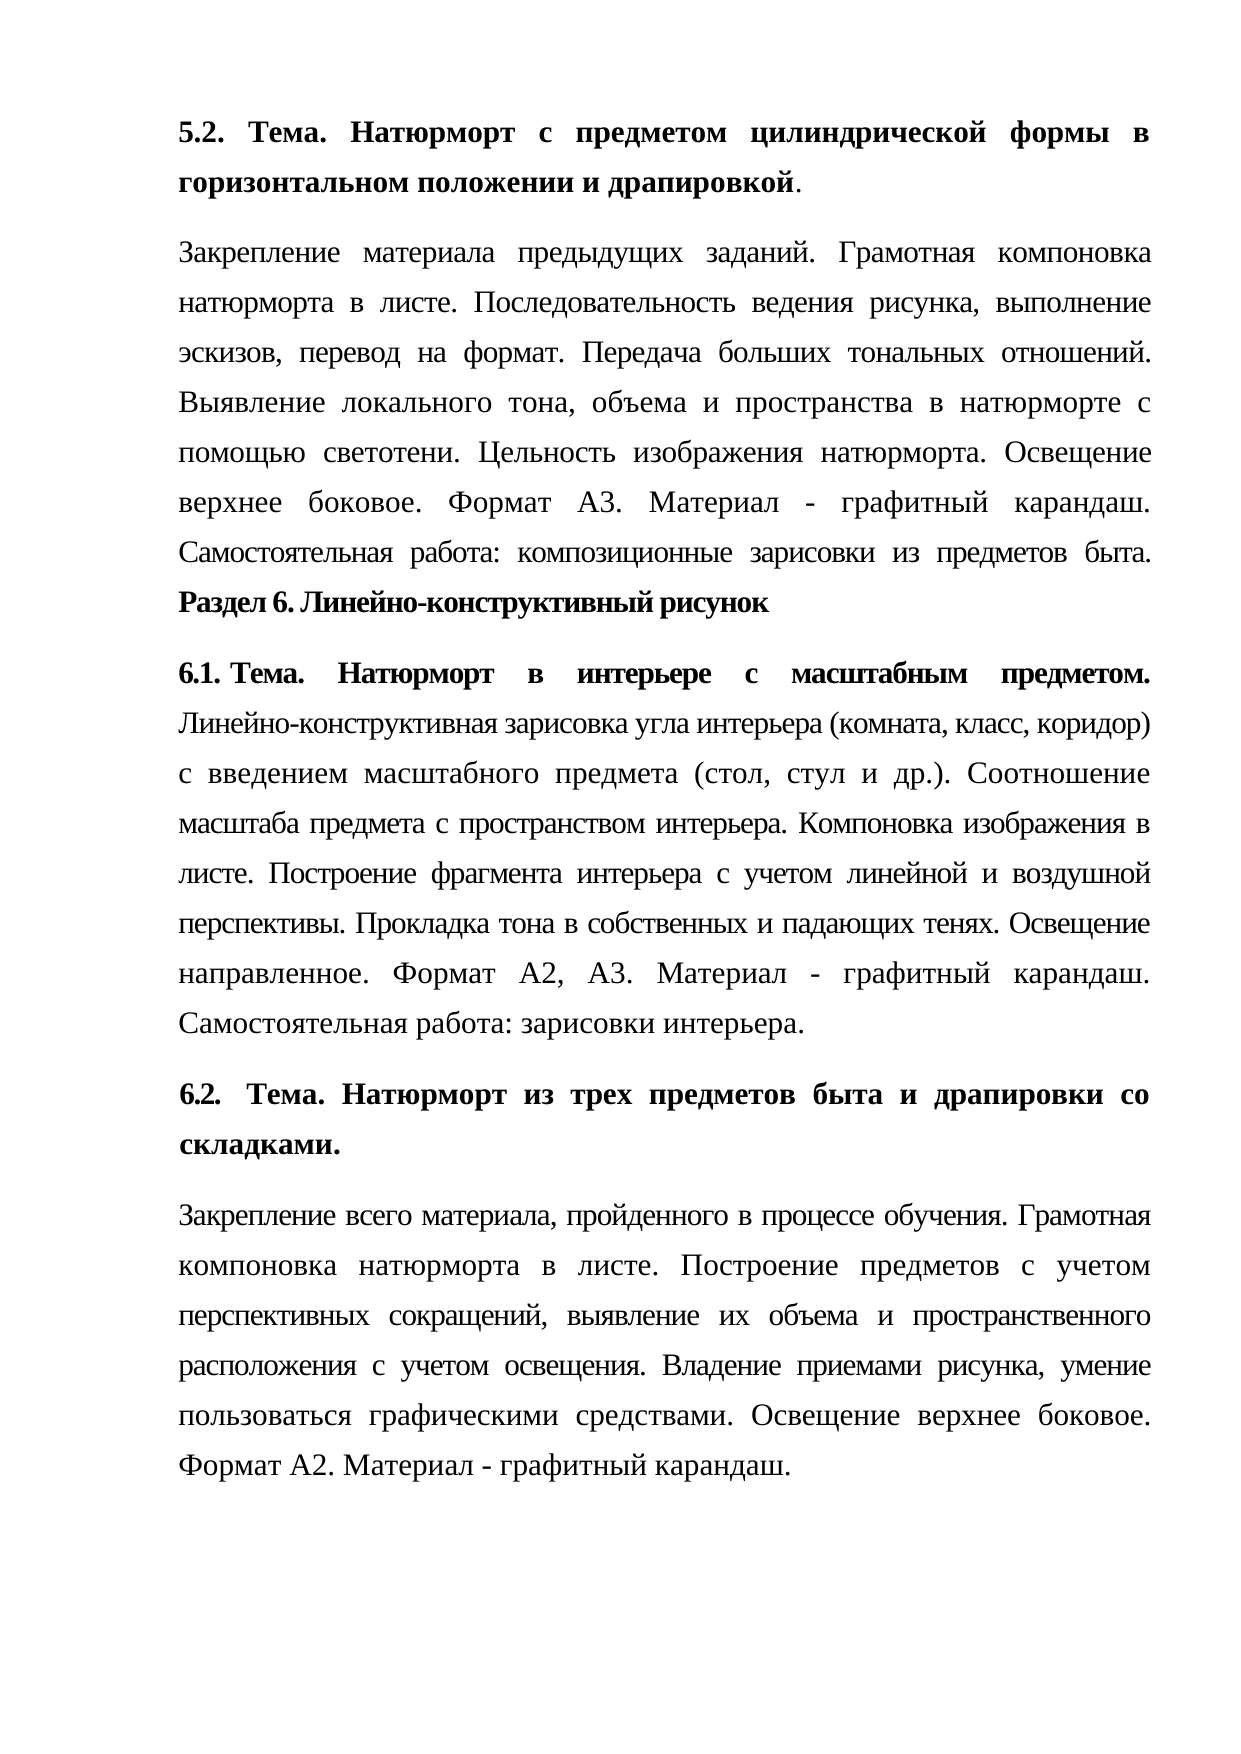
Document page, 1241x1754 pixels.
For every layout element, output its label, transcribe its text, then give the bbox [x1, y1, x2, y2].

text 5.2. Тема. Натюрморт с предметом цилиндрической формы в горизонтальном положении и драпировкой. [178, 102, 1151, 202]
text Закрепление материала предыдущих заданий. Грамотная компоновка натюрморта в листе. Последовательность ведения рисунка, выполнение эскизов, перевод на формат. Передача больших тональных отношений. Выявление локального тона, объема и пространства в натюрморте с помощью светотени. Цельность изображения натюрморта. Освещение верхнее боковое. Формат А3. Материал - графитный карандаш. Самостоятельная работа: композиционные зарисовки из предметов быта. Раздел 6. Линейно-конструктивный рисунок [178, 223, 1152, 623]
text Закрепление всего материала, пройденного в процессе обучения. Грамотная компоновка натюрморта в листе. Построение предметов с учетом перспективных сокращений, выявление их объема и пространственного расположения с учетом освещения. Владение приемами рисунка, умение пользоваться графическими средствами. Освещение верхнее боковое. Формат А2. Материал - графитный карандаш. [178, 1185, 1152, 1485]
text 6.1. Тема. Натюрморт в интерьере с масштабным предметом. Линейно-конструктивная зарисовка угла интерьера (комната, класс, коридор) с введением масштабного предмета (стол, стул и др.). Соотношение масштаба предмета с пространством интерьера. Компоновка изображения в листе. Построение фрагмента интерьера с учетом линейной и воздушной перспективы. Прокладка тона в собственных и падающих тенях. Освещение направленное. Формат А2, А3. Материал - графитный карандаш. Самостоятельная работа: зарисовки интерьера. [178, 644, 1151, 1044]
text 6.2. Тема. Натюрморт из трех предметов быта и драпировки со складками. [179, 1064, 1151, 1164]
